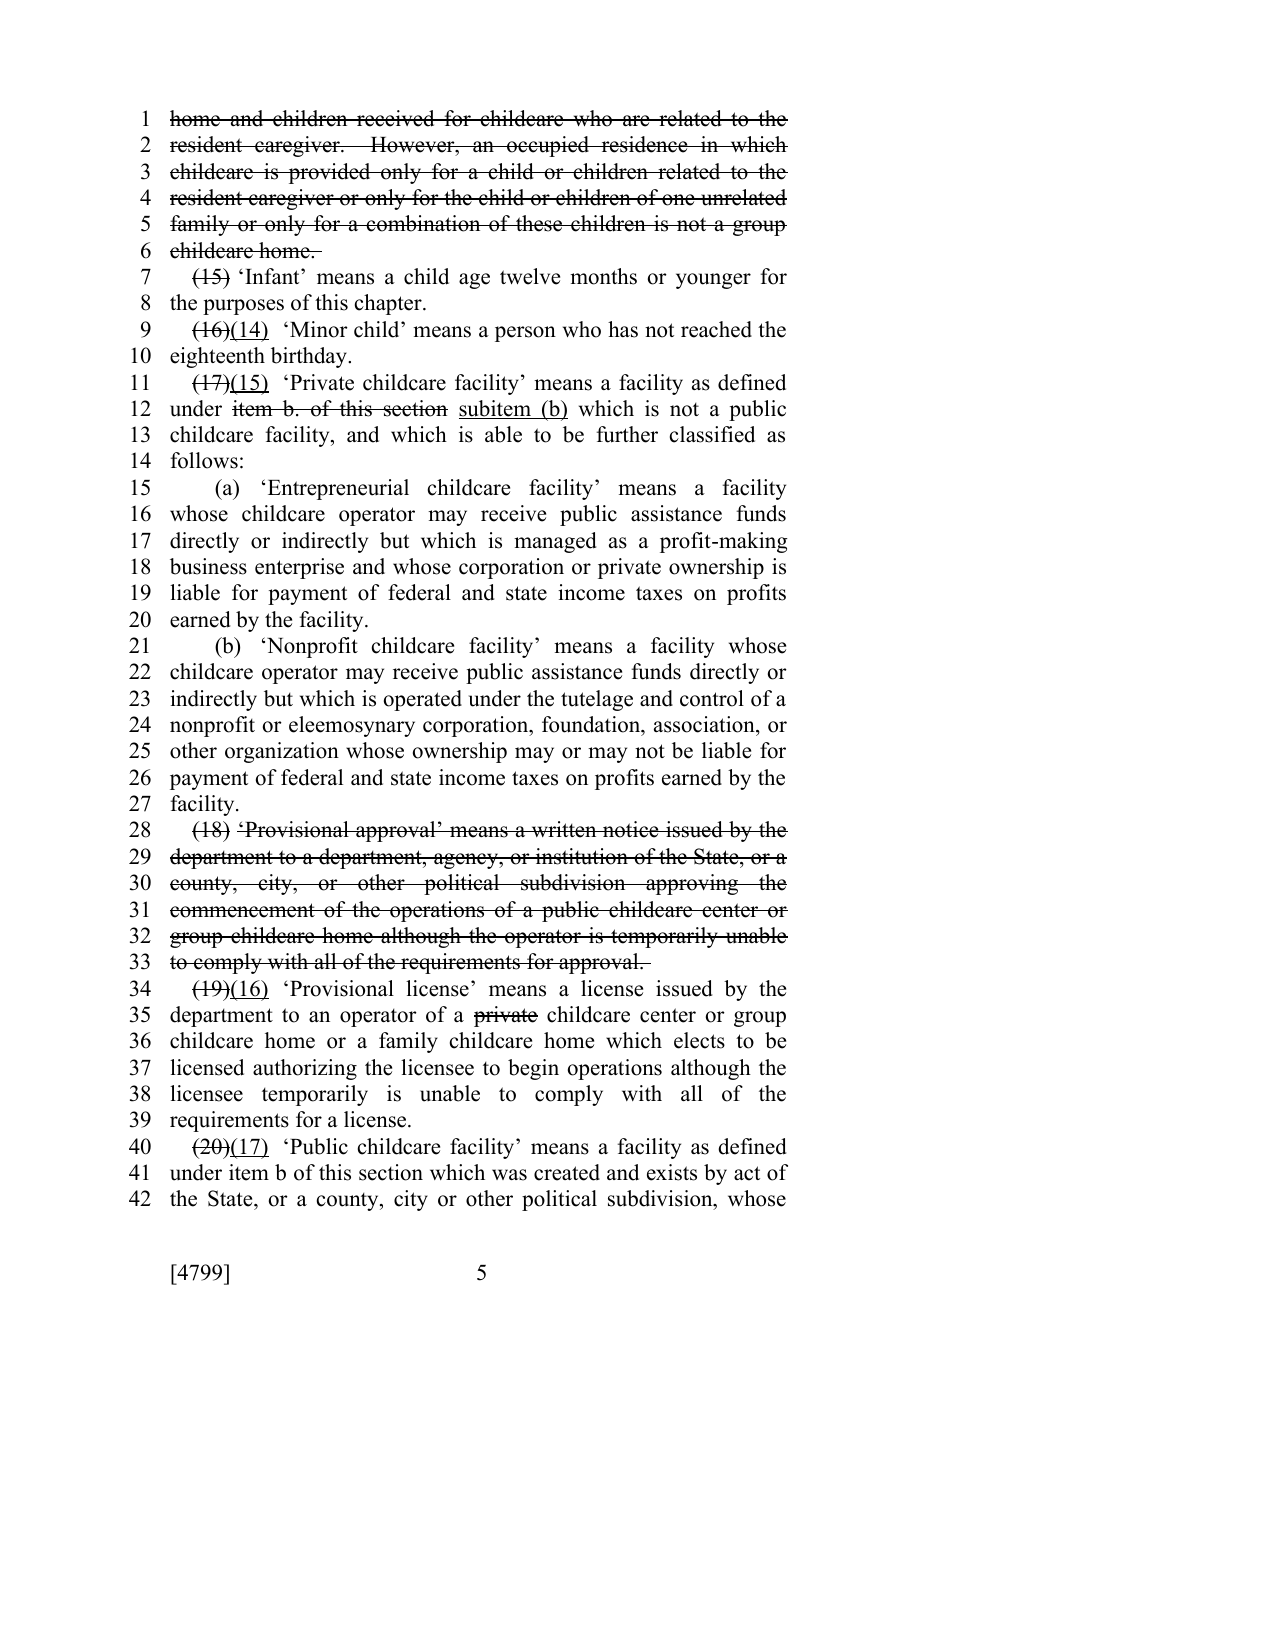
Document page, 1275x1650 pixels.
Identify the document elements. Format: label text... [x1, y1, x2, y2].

text (a) ‘Entrepreneurial childcare facility’ means a facility whose childcare operator may receive public assistance funds directly or indirectly but which is managed as a profit-making business enterprise and whose corporation or private ownership is liable for payment of federal and state income taxes on profits earned by the facility. [169, 474, 787, 632]
text (15) ‘Infant’ means a child age twelve months or younger for the purposes of this chapter. [169, 263, 787, 316]
text (16)(14) ‘Minor child’ means a person who has not reached the eighteenth birthday. [169, 316, 787, 368]
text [169, 1133, 787, 1212]
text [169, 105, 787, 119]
text (17)(15) ‘Private childcare facility’ means a facility as defined under item b. of this section subitem (b) which is not a public childcare facility, and which is able to be further classified as follows: [169, 368, 787, 474]
text (18) ‘Provisional approval’ means a written notice issued by the department to a department, agency, or institution of the State, or a county, city, or other political subdivision approving the commencement of the operations of a public childcare center or group childcare home although the operator is temporarily unable to comply with all of the requirements for approval. [169, 937, 787, 975]
text (18) ‘Provisional approval’ means a written notice issued by the department to a department, agency, or institution of the State, or a county, city, or other political subdivision approving the commencement of the operations of a public childcare center or group childcare home although the operator is temporarily unable to comply with all of the requirements for approval. [169, 817, 787, 857]
text (b) ‘Nonprofit childcare facility’ means a facility whose childcare operator may receive public assistance funds directly or indirectly but which is operated under the tutelage and control of a nonprofit or eleemosynary corporation, foundation, association, or other organization whose ownership may or may not be liable for payment of federal and state income taxes on profits earned by the facility. [169, 632, 787, 817]
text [169, 120, 787, 146]
text (19)(16) ‘Provisional license’ means a license issued by the department to an operator of a private childcare center or group childcare home or a family childcare home which elects to be licensed authorizing the licensee to begin operations although the licensee temporarily is unable to comply with all of the requirements for a license. [169, 975, 787, 1133]
